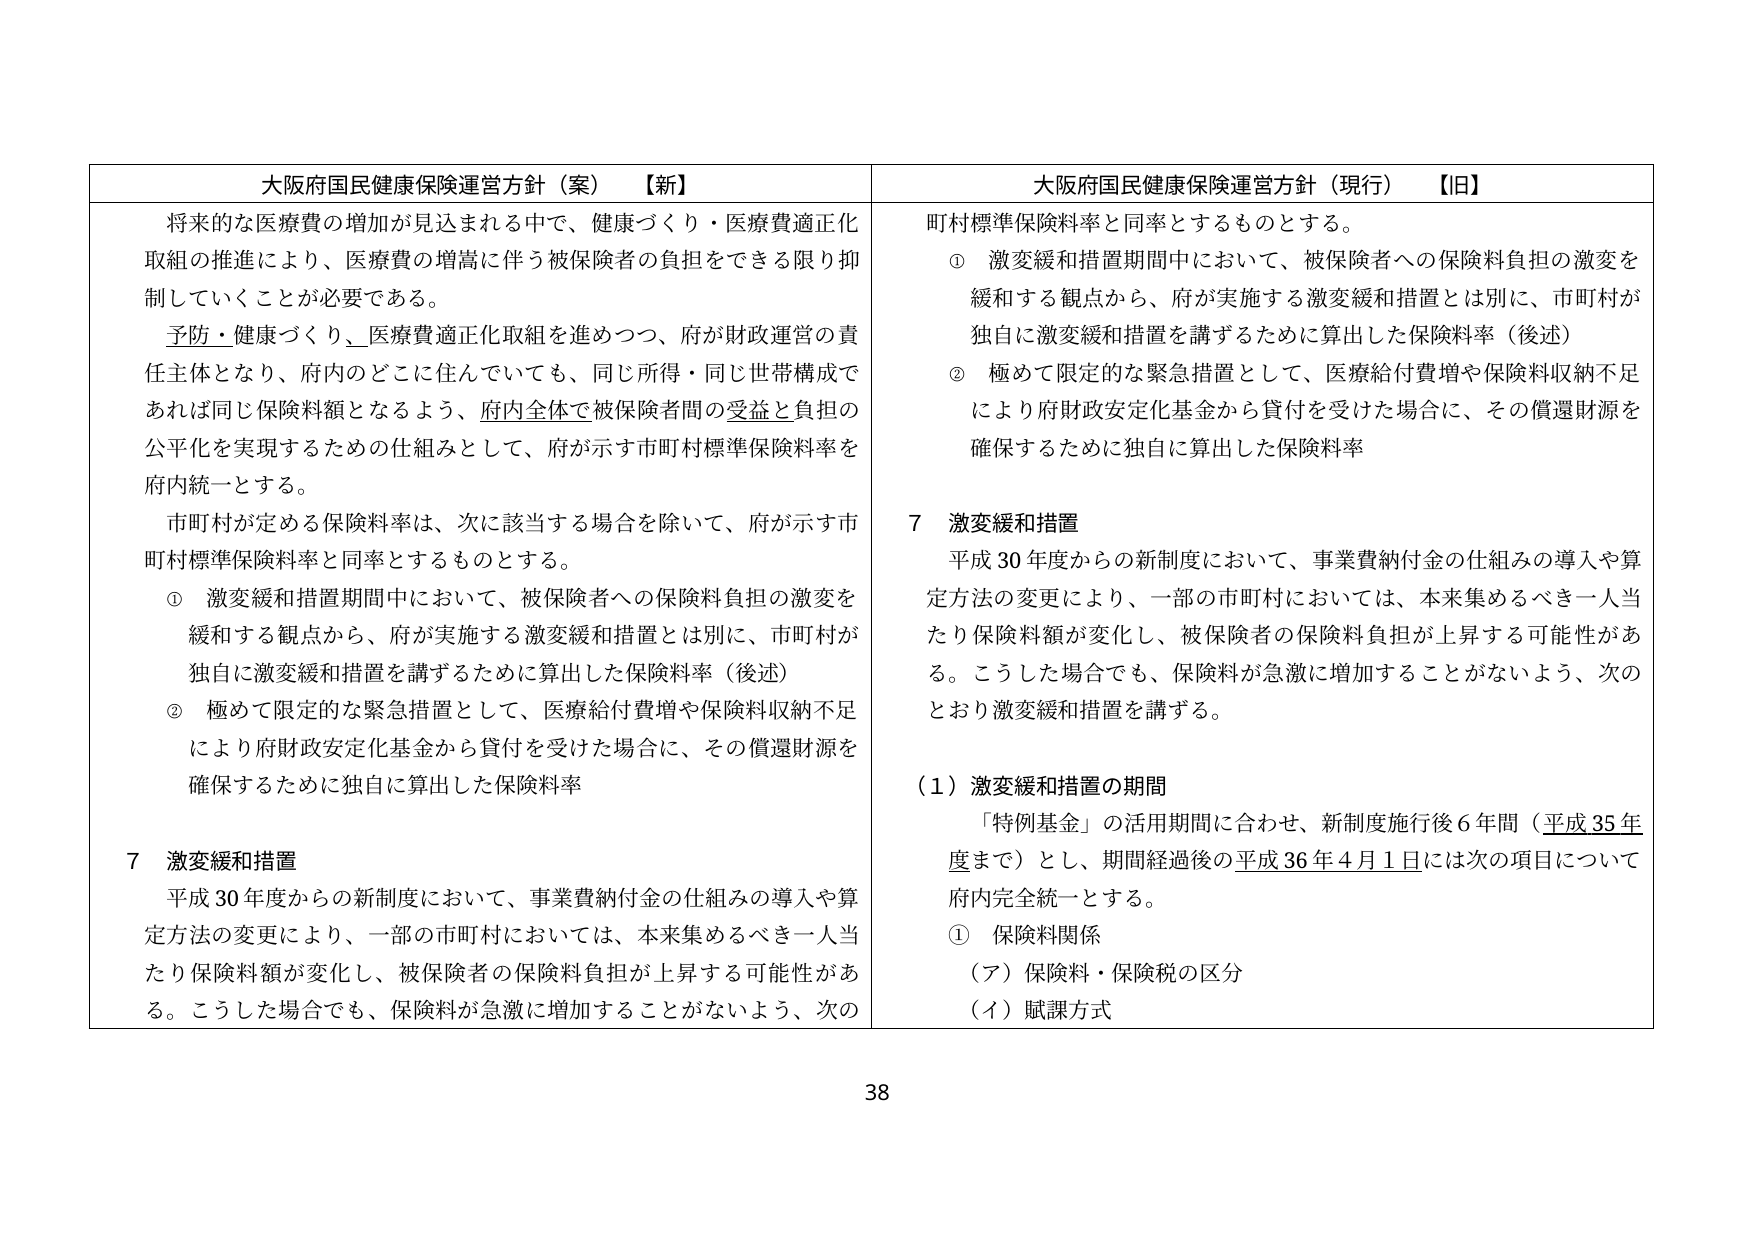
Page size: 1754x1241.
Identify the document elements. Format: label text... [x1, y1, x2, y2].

table_header 大阪府国民健康保険運営方針（現行） 【旧】 [872, 165, 1653, 202]
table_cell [90, 203, 871, 1028]
table_header 大阪府国民健康保険運営方針（案） 【新】 [90, 165, 871, 202]
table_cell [872, 203, 1653, 1028]
